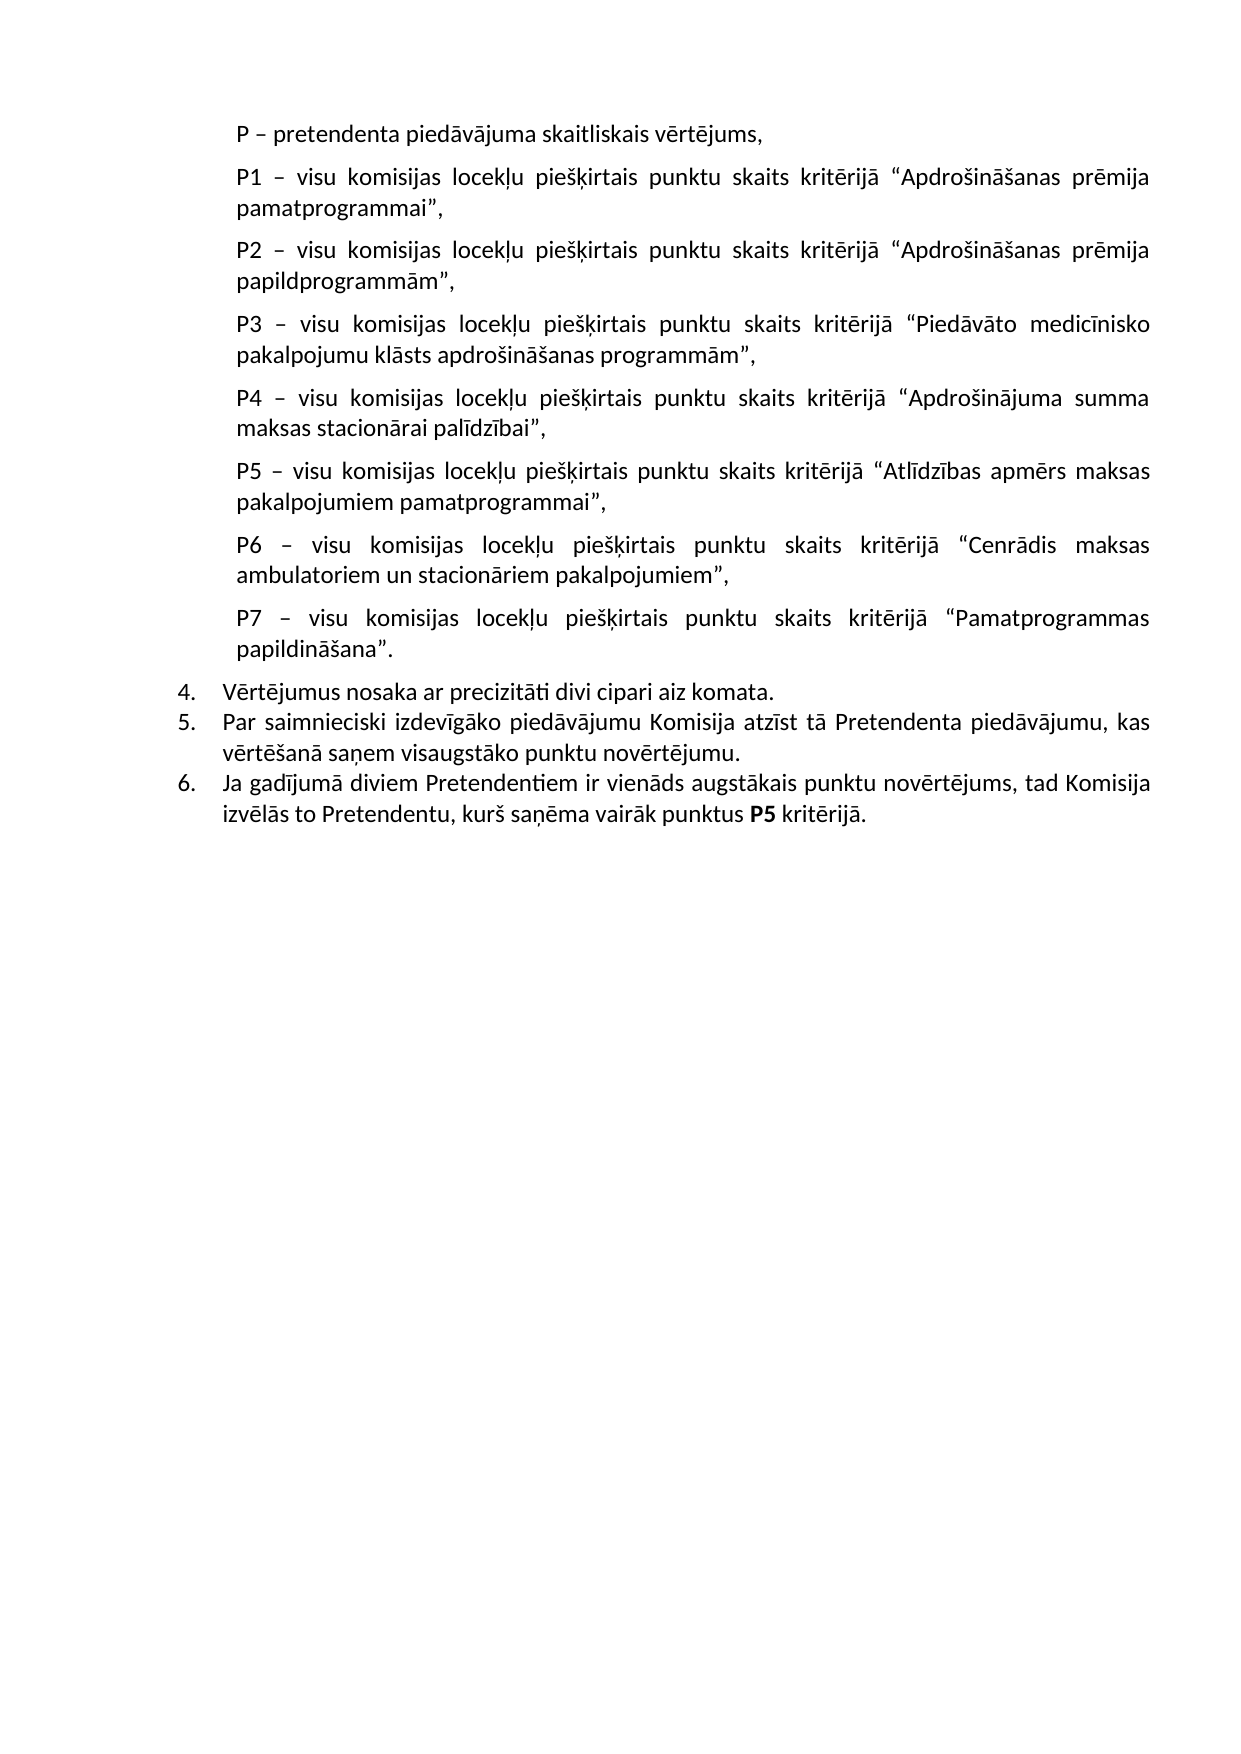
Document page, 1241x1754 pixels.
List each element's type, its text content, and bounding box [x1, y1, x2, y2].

list Par saimnieciski izdevīgāko piedāvājumu Komisija atzīst tā Pretendenta piedāvājumu, kas vērtēšanā saņem visaugstāko punktu novērtējumu. [177, 706, 1152, 767]
text P – pretendenta piedāvājuma skaitliskais vērtējums, [236, 118, 1152, 149]
text P6 – visu komisijas locekļu piešķirtais punktu skaits kritērijā “Cenrādis maksas ambulatoriem un stacionāriem pakalpojumiem”, [236, 529, 1152, 590]
list Vērtējumus nosaka ar precizitāti divi cipari aiz komata. [177, 676, 1152, 706]
text P5 – visu komisijas locekļu piešķirtais punktu skaits kritērijā “Atlīdzības apmērs maksas pakalpojumiem pamatprogrammai”, [236, 455, 1152, 516]
text P1 – visu komisijas locekļu piešķirtais punktu skaits kritērijā “Apdrošināšanas prēmija pamatprogrammai”, [236, 161, 1152, 222]
text P7 – visu komisijas locekļu piešķirtais punktu skaits kritērijā “Pamatprogrammas papildināšana”. [236, 602, 1152, 663]
text P4 – visu komisijas locekļu piešķirtais punktu skaits kritērijā “Apdrošinājuma summa maksas stacionārai palīdzībai”, [236, 382, 1152, 443]
text P2 – visu komisijas locekļu piešķirtais punktu skaits kritērijā “Apdrošināšanas prēmija papildprogrammām”, [236, 235, 1152, 296]
text P3 – visu komisijas locekļu piešķirtais punktu skaits kritērijā “Piedāvāto medicīnisko pakalpojumu klāsts apdrošināšanas programmām”, [236, 308, 1152, 369]
list Ja gadījumā diviem Pretendentiem ir vienāds augstākais punktu novērtējums, tad Komisija izvēlās to Pretendentu, kurš saņēma vairāk punktus P5 kritērijā. [177, 767, 1152, 828]
